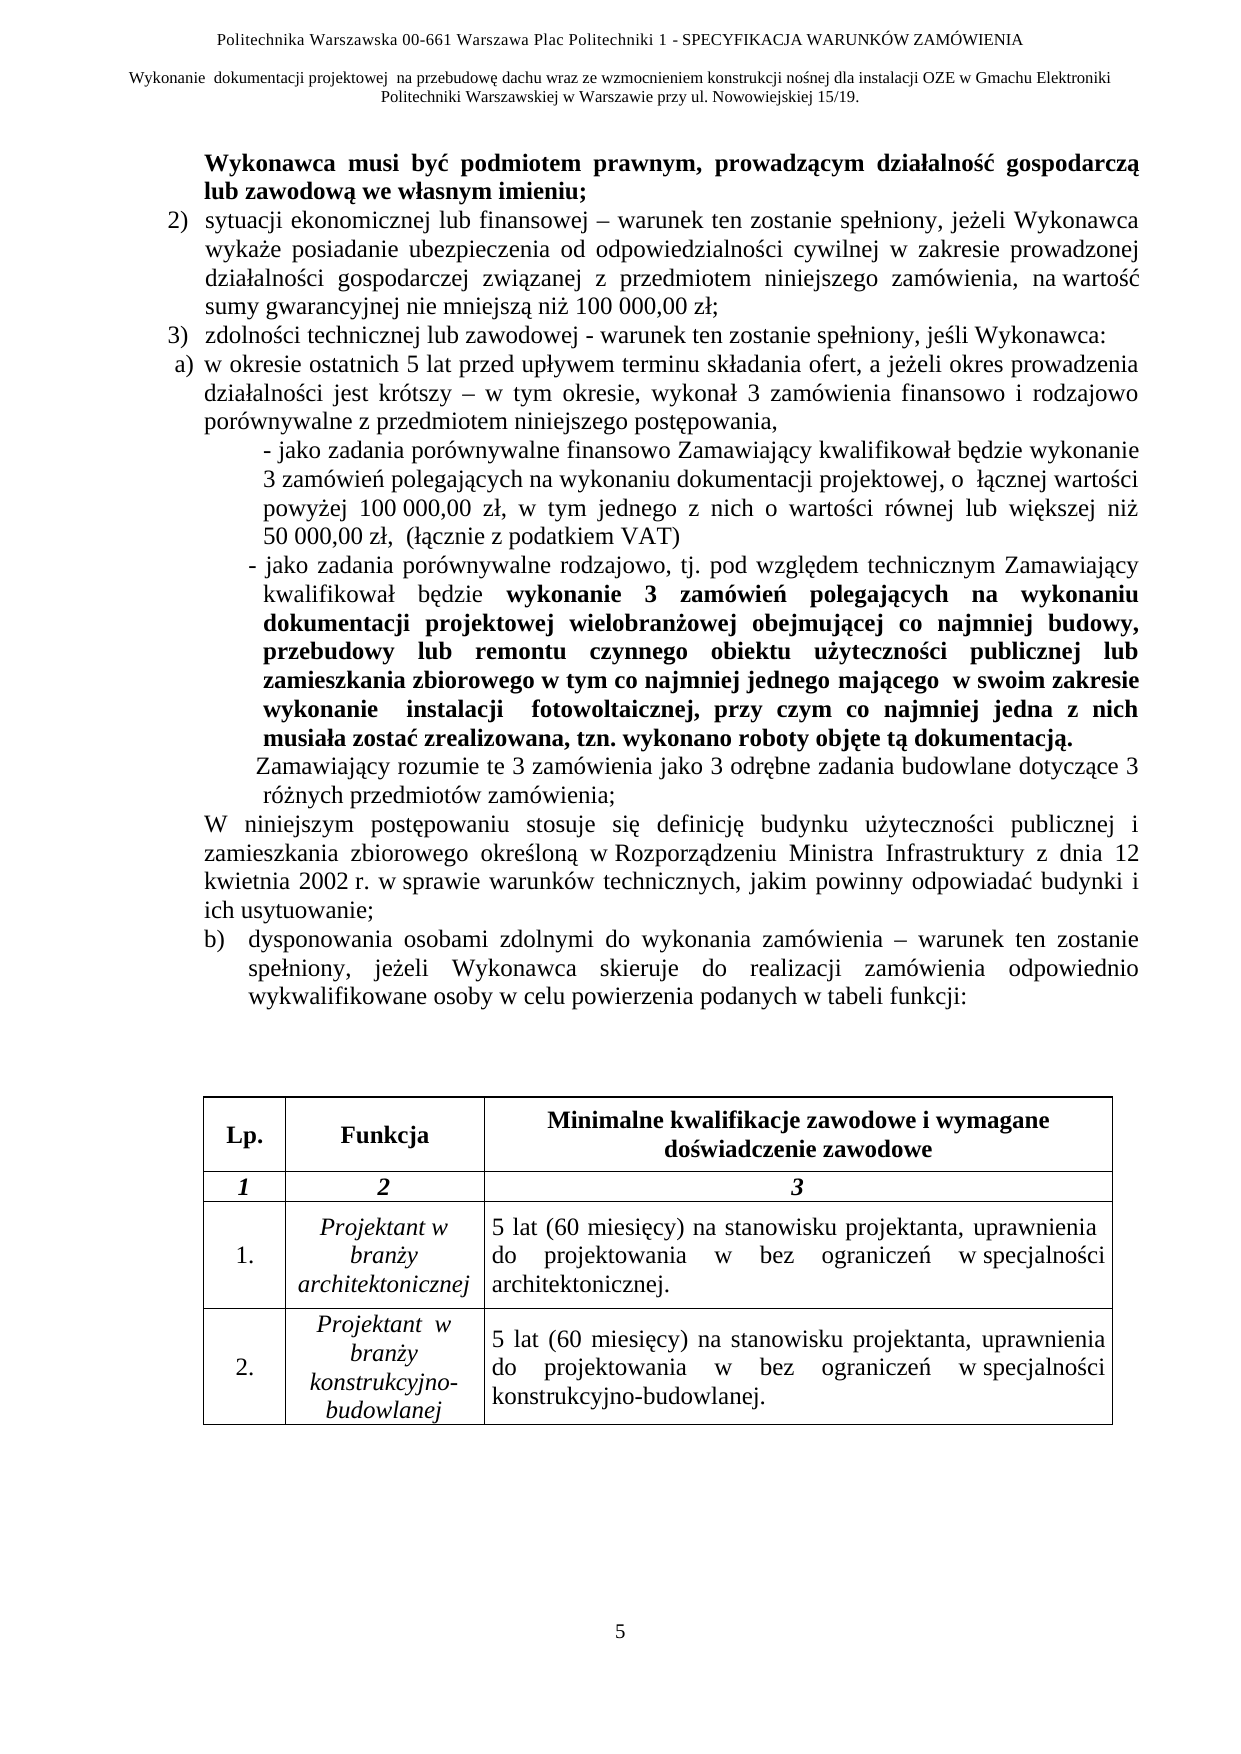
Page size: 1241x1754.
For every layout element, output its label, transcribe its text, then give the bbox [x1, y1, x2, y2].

text Wykonawca musi być podmiotem prawnym, prowadzącym działalność gospodarczą lub zawodową we własnym imieniu; [204, 148, 1140, 205]
table_header Funkcja [286, 1098, 484, 1171]
table_header Minimalne kwalifikacje zawodowe i wymagane doświadczenie zawodowe [485, 1098, 1112, 1171]
table_header Lp. [204, 1098, 285, 1171]
list - jako zadania porównywalne finansowo Zamawiający kwalifikował będzie wykonanie 3 zamówień polegających na wykonaniu dokumentacji projektowej, o łącznej wartości powyżej 100 000,00 zł, w tym jednego z nich o wartości równej lub większej niż 50 000,00 zł, (łącznie z podatkiem VAT) [263, 435, 1140, 550]
table_cell 2 [286, 1172, 484, 1201]
list zdolności technicznej lub zawodowej - warunek ten zostanie spełniony, jeśli Wykonawca: [167, 320, 1140, 349]
text Zamawiający rozumie te 3 zamówienia jako 3 odrębne zadania budowlane dotyczące 3 różnych przedmiotów zamówienia; [248, 751, 1140, 809]
table_cell Projektant w branży konstrukcyjno-budowlanej [286, 1309, 484, 1424]
table_cell 3 [485, 1172, 1112, 1201]
table_cell 2. [204, 1309, 285, 1424]
table_cell 1 [204, 1172, 285, 1201]
list dysponowania osobami zdolnymi do wykonania zamówienia – warunek ten zostanie spełniony, jeżeli Wykonawca skieruje do realizacji zamówienia odpowiednio wykwalifikowane osoby w celu powierzenia podanych w tabeli funkcji: [204, 924, 1140, 1010]
text - jako zadania porównywalne rodzajowo, tj. pod względem technicznym Zamawiający kwalifikował będzie wykonanie 3 zamówień polegających na wykonaniu dokumentacji projektowej wielobranżowej obejmującej co najmniej budowy, przebudowy lub remontu czynnego obiektu użyteczności publicznej lub zamieszkania zbiorowego w tym co najmniej jednego mającego w swoim zakresie wykonanie instalacji fotowoltaicznej, przy czym co najmniej jedna z nich musiała zostać zrealizowana, tzn. wykonano roboty objęte tą dokumentacją. [248, 550, 1140, 751]
table_cell 1. [204, 1202, 285, 1308]
text W niniejszym postępowaniu stosuje się definicję budynku użyteczności publicznej i zamieszkania zbiorowego określoną w Rozporządzeniu Ministra Infrastruktury z dnia 12 kwietnia 2002 r. w sprawie warunków technicznych, jakim powinny odpowiadać budynki i ich usytuowanie; [204, 809, 1140, 924]
table_cell 5 lat (60 miesięcy) na stanowisku projektanta, uprawnienia do projektowania w bez ograniczeń w specjalności konstrukcyjno-budowlanej. [485, 1309, 1112, 1424]
list w okresie ostatnich 5 lat przed upływem terminu składania ofert, a jeżeli okres prowadzenia działalności jest krótszy – w tym okresie, wykonał 3 zamówienia finansowo i rodzajowo porównywalne z przedmiotem niniejszego postępowania, [174, 349, 1140, 435]
table_cell 5 lat (60 miesięcy) na stanowisku projektanta, uprawnienia do projektowania w bez ograniczeń w specjalności architektonicznej. [485, 1202, 1112, 1308]
list sytuacji ekonomicznej lub finansowej – warunek ten zostanie spełniony, jeżeli Wykonawca wykaże posiadanie ubezpieczenia od odpowiedzialności cywilnej w zakresie prowadzonej działalności gospodarczej związanej z przedmiotem niniejszego zamówienia, na wartość sumy gwarancyjnej nie mniejszą niż 100 000,00 zł; [167, 205, 1140, 320]
table_cell Projektant w branży architektonicznej [286, 1202, 484, 1308]
